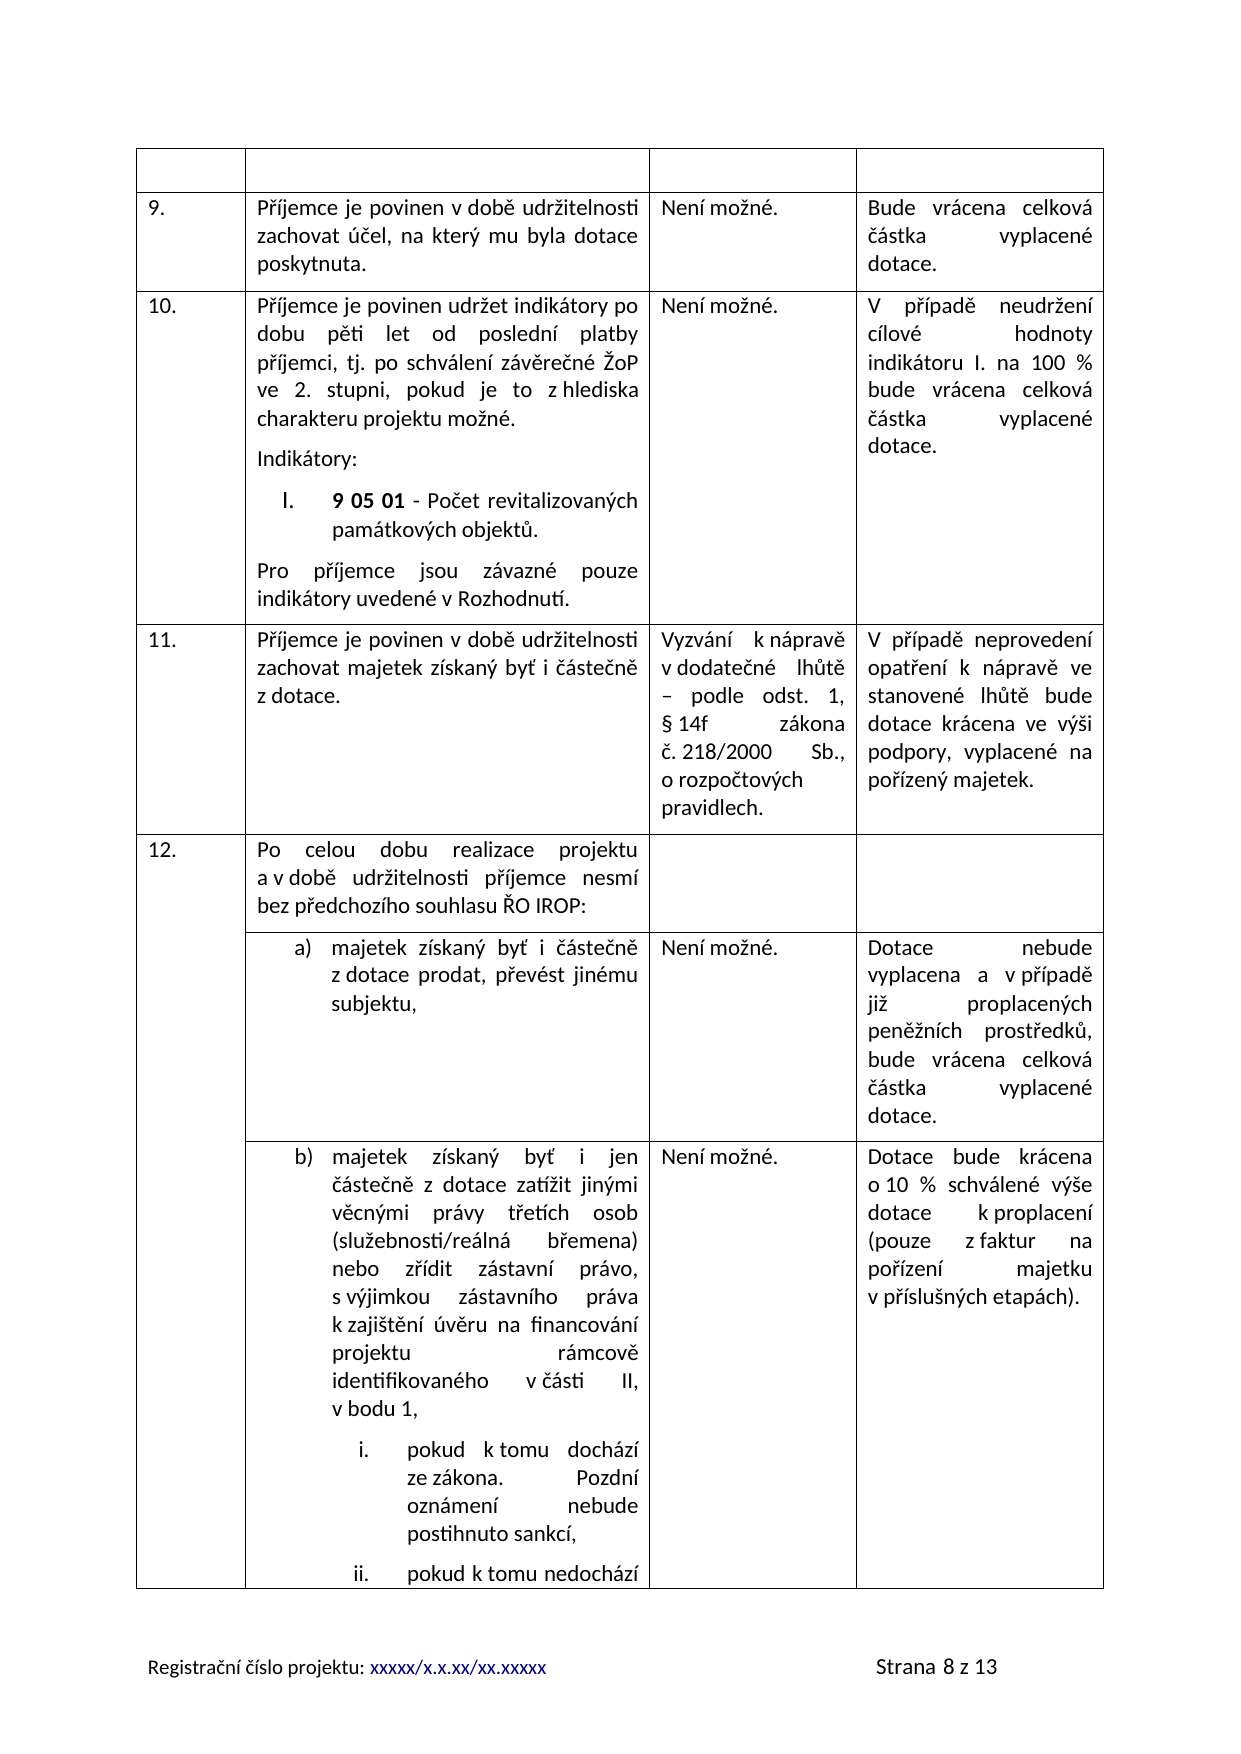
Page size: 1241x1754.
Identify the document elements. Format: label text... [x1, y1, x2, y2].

table_cell 10. [137, 292, 245, 624]
table_cell Po celou dobu realizace projektu a v době udržitelnosti příjemce nesmí bez předchozího souhlasu ŘO IROP: [246, 835, 649, 932]
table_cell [246, 149, 649, 192]
table_cell 12. [137, 835, 245, 1588]
table_cell Příjemce je povinen v době udržitelnosti zachovat majetek získaný byť i částečně z dotace. [246, 625, 649, 834]
table_cell V případě neprovedení opatření k nápravě ve stanovené lhůtě bude dotace krácena ve výši podpory, vyplacené na pořízený majetek. [857, 625, 1103, 834]
table_cell majetek získaný byť i částečně z dotace prodat, převést jinému subjektu, [246, 933, 649, 1141]
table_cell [857, 1142, 1103, 1588]
table_cell [650, 835, 856, 932]
table_cell 11. [137, 625, 245, 834]
table_cell Není možné. [650, 933, 856, 1141]
table_cell Není možné. [650, 292, 856, 624]
table_cell Příjemce je povinen v době udržitelnosti zachovat účel, na který mu byla dotace poskytnuta. [246, 193, 649, 291]
table_cell 9. [137, 193, 245, 291]
table_cell Není možné. [650, 193, 856, 291]
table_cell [246, 1142, 649, 1588]
table_cell 8. [137, 149, 245, 192]
table_cell V případě neudržení cílové hodnoty indikátoru I. na 100 % bude vrácena celková částka vyplacené dotace. [857, 292, 1103, 624]
table_cell Vyzvání k nápravě v dodatečné lhůtě – podle odst. 1, § 14f zákona č. 218/2000 Sb., o rozpočtových pravidlech. [650, 625, 856, 834]
table_cell Příjemce je povinen udržet indikátory po dobu pěti let od poslední platby příjemci, tj. po schválení závěrečné ŽoP ve 2. stupni, pokud je to z hlediska charakteru projektu možné. Indikátory: 9 05 01 - Počet revitalizovaných památkových objektů. Pro příjemce jsou závazné pouze indikátory uvedené v Rozhodnutí. [246, 292, 649, 624]
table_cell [857, 149, 1103, 192]
table_cell [857, 835, 1103, 932]
table_cell Bude vrácena celková částka vyplacené dotace. [857, 193, 1103, 291]
table_cell Dotace nebude vyplacena a v případě již proplacených peněžních prostředků, bude vrácena celková částka vyplacené dotace. [857, 933, 1103, 1141]
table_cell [650, 149, 856, 192]
table_cell Není možné. [650, 1142, 856, 1588]
